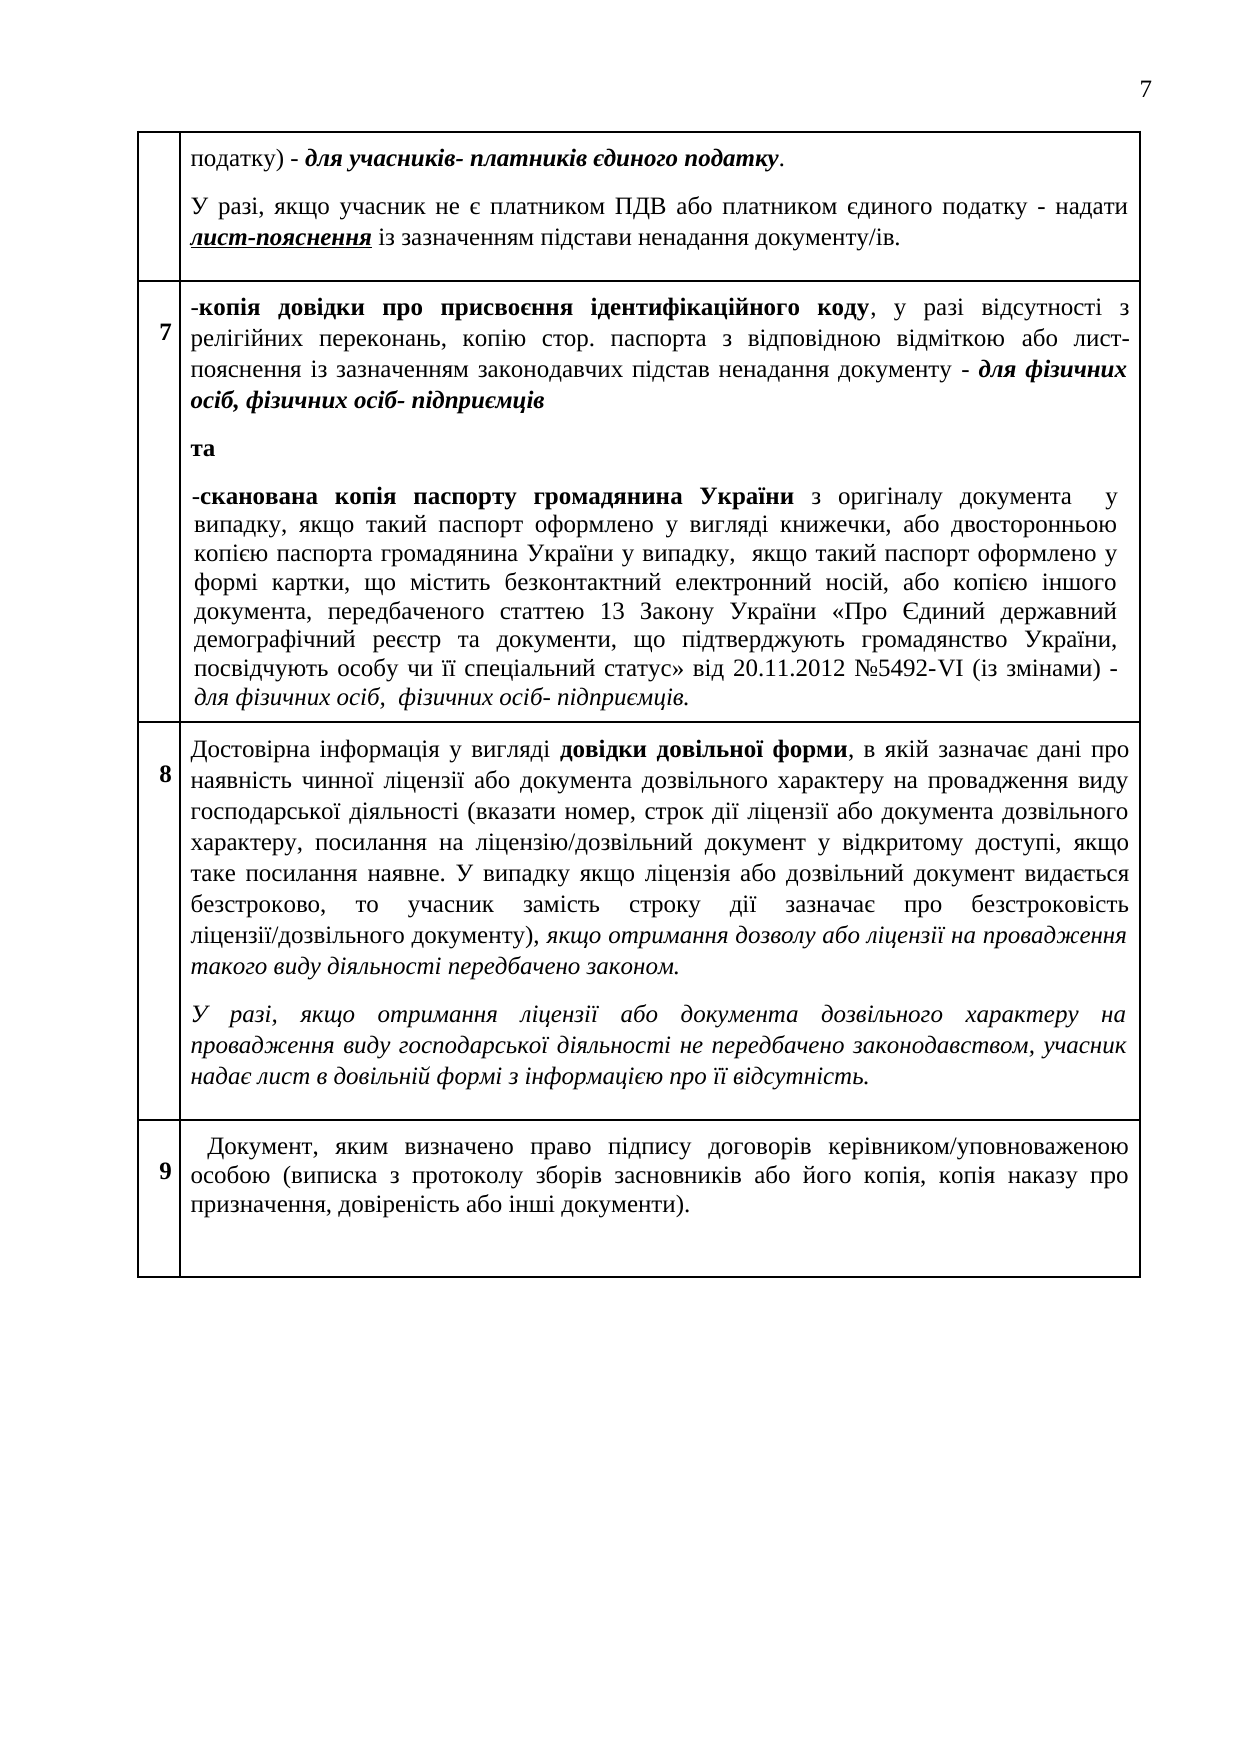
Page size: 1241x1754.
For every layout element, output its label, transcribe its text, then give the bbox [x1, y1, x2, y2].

table_cell 6 [139, 133, 179, 280]
table_cell -копія довідки про присвоєння ідентифікаційного коду, у разі відсутності з релігійних переконань, копію стор. паспорта з відповідною відміткою або лист-пояснення із зазначенням законодавчих підстав ненадання документу - для фізичних осіб, фізичних осіб- підприємців та -сканована копія паспорту громадянина України з оригіналу документа у випадку, якщо такий паспорт оформлено у вигляді книжечки, або двосторонньою копією паспорта громадянина України у випадку, якщо такий паспорт оформлено у формі картки, що містить безконтактний електронний носій, або копією іншого документа, передбаченого статтею 13 Закону України «Про Єдиний державний демографічний реєстр та документи, що підтверджують громадянство України, посвідчують особу чи її спеціальний статус» від 20.11.2012 №5492-VI (із змінами) - для фізичних осіб, фізичних осіб- підприємців. [181, 282, 1139, 721]
table_cell Документ, яким визначено право підпису договорів керівником/уповноваженою особою (виписка з протоколу зборів засновників або його копія, копія наказу про призначення, довіреність або інші документи). [181, 1121, 1139, 1276]
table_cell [181, 133, 1139, 280]
table_cell 8 [139, 723, 179, 1119]
table_cell Достовірна інформація у вигляді довідки довільної форми, в якій зазначає дані про наявність чинної ліцензії або документа дозвільного характеру на провадження виду господарської діяльності (вказати номер, строк дії ліцензії або документа дозвільного характеру, посилання на ліцензію/дозвільний документ у відкритому доступі, якщо таке посилання наявне. У випадку якщо ліцензія або дозвільний документ видається безстроково, то учасник замість строку дії зазначає про безстроковість ліцензії/дозвільного документу), якщо отримання дозволу або ліцензії на провадження такого виду діяльності передбачено законом. У разі, якщо отримання ліцензії або документа дозвільного характеру на провадження виду господарської діяльності не передбачено законодавством, учасник надає лист в довільній формі з інформацією про її відсутність. [181, 723, 1139, 1119]
table_cell 9 [139, 1121, 179, 1276]
table_cell 7 [139, 282, 179, 721]
